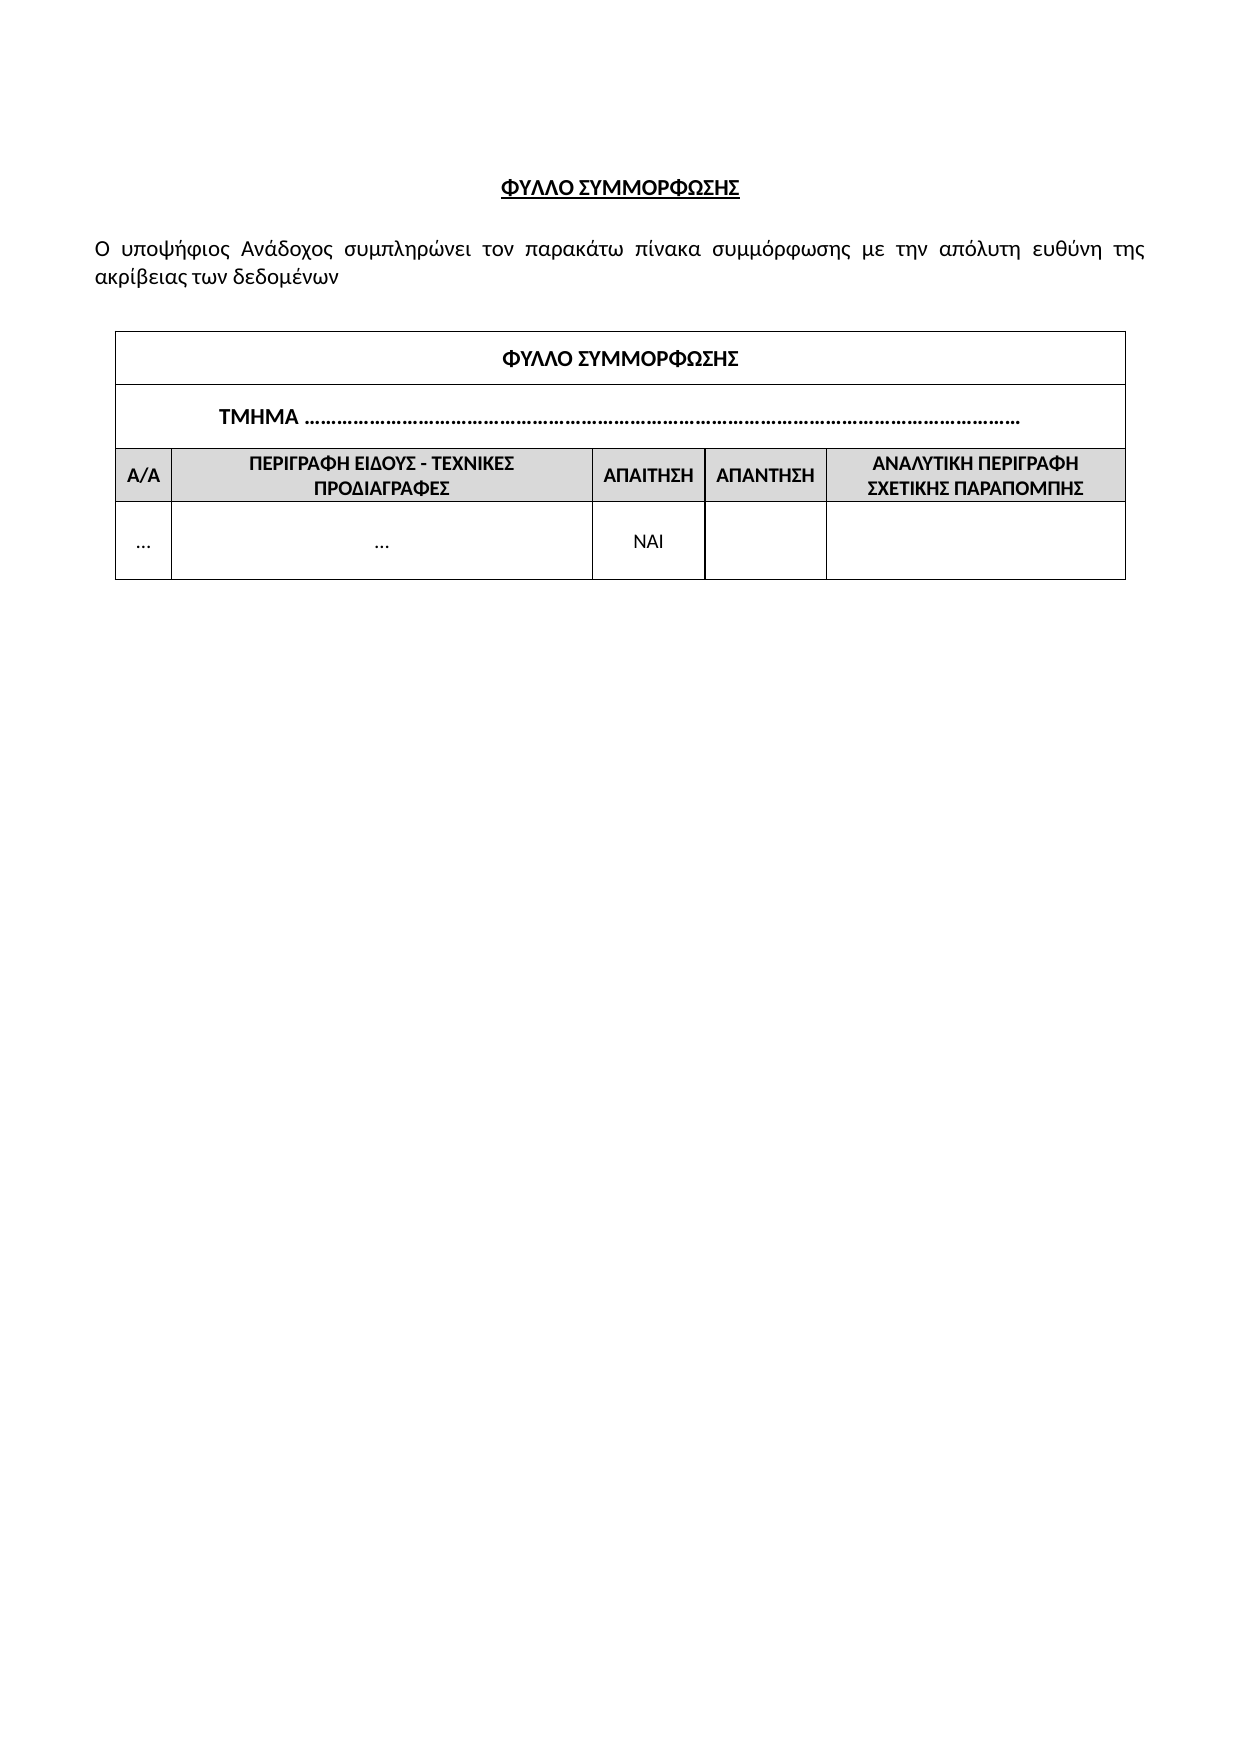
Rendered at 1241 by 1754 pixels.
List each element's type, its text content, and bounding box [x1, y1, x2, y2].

table_cell … [116, 502, 171, 579]
text ΦΥΛΛΟ ΣΥΜΜΟΡΦΩΣΗΣ [94, 173, 1146, 201]
table_header ΦΥΛΛΟ ΣΥΜΜΟΡΦΩΣΗΣ [116, 332, 1125, 384]
table_cell Α/Α [116, 449, 171, 501]
table_cell ΠΕΡΙΓΡΑΦΗ ΕΙΔΟΥΣ - ΤΕΧΝΙΚΕΣ ΠΡΟΔΙΑΓΡΑΦΕΣ [172, 449, 592, 501]
table_cell ΝΑΙ [593, 502, 704, 579]
table_cell ΑΠΑΝΤΗΣΗ [706, 449, 826, 501]
table_cell TMHMA …………………………………………………………………………………………………………………… [116, 385, 1125, 448]
table_cell … [172, 502, 592, 579]
table_cell [827, 502, 1125, 579]
table_cell ΑΠΑΙΤΗΣΗ [593, 449, 704, 501]
table_cell [706, 502, 826, 579]
text Ο υποψήφιος Ανάδοχος συμπληρώνει τον παρακάτω πίνακα συμμόρφωσης με την απόλυτη ευθύνη της ακρίβειας των δεδομένων [94, 234, 1146, 290]
table_cell ΑΝΑΛΥΤΙΚΗ ΠΕΡΙΓΡΑΦΗ ΣΧΕΤΙΚΗΣ ΠΑΡΑΠΟΜΠΗΣ [827, 449, 1125, 501]
